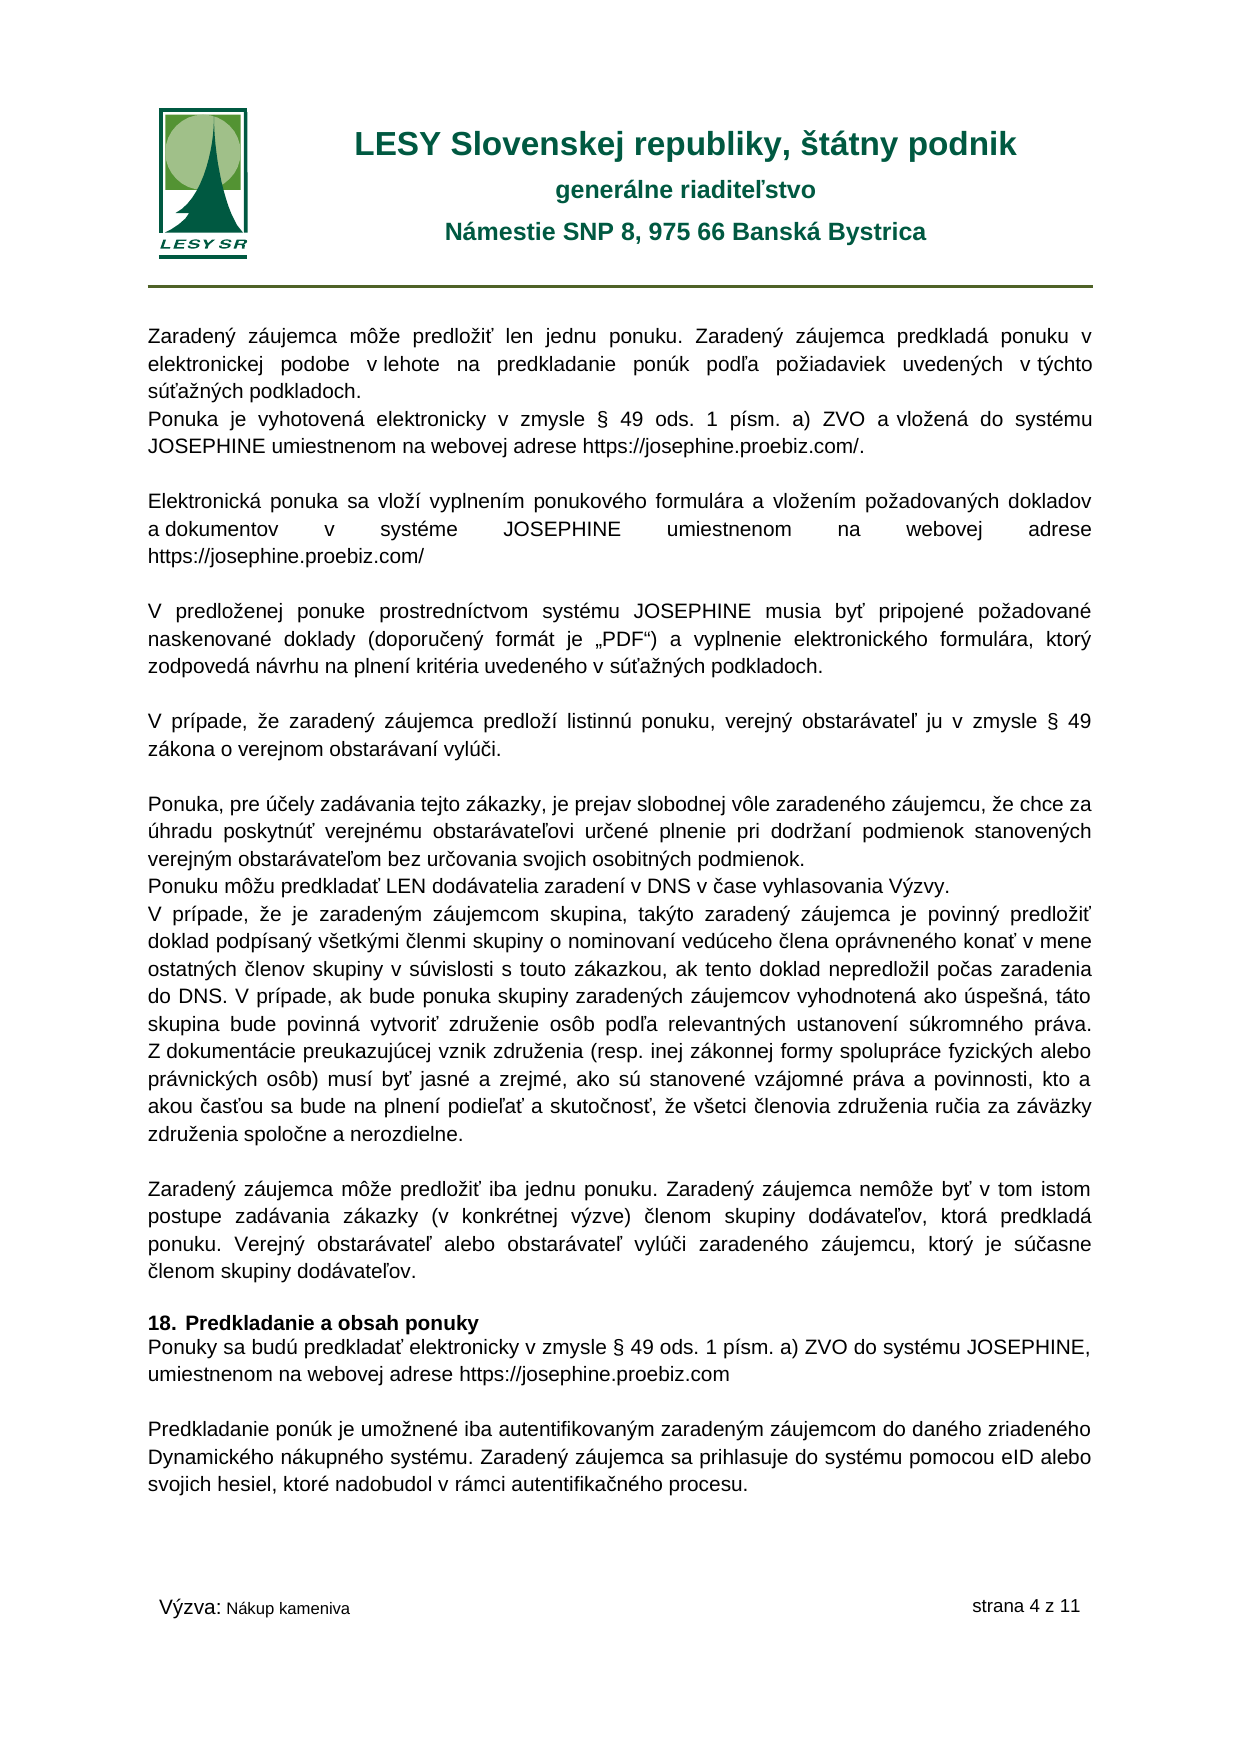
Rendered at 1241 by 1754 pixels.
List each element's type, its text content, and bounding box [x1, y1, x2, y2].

text Zaradený záujemca môže predložiť iba jednu ponuku. Zaradený záujemca nemôže byť v tom istom postupe zadávania zákazky (v konkrétnej výzve) členom skupiny dodávateľov, ktorá predkladá ponuku. Verejný obstarávateľ alebo obstarávateľ vylúči zaradeného záujemcu, ktorý je súčasne členom skupiny dodávateľov. [148, 1177, 1093, 1283]
text Ponuku môžu predkladať LEN dodávatelia zaradení v DNS v čase vyhlasovania Výzvy. [148, 874, 1093, 898]
text Zaradený záujemca môže predložiť len jednu ponuku. Zaradený záujemca predkladá ponuku v elektronickej podobe v lehote na predkladanie ponúk podľa požiadaviek uvedených v týchto súťažných podkladoch. [148, 324, 1093, 403]
text V prípade, že je zaradeným záujemcom skupina, takýto zaradený záujemca je povinný predložiť doklad podpísaný všetkými členmi skupiny o nominovaní vedúceho člena oprávneného konať v mene ostatných členov skupiny v súvislosti s touto zákazkou, ak tento doklad nepredložil počas zaradenia do DNS. V prípade, ak bude ponuka skupiny zaradených záujemcov vyhodnotená ako úspešná, táto skupina bude povinná vytvoriť združenie osôb podľa relevantných ustanovení súkromného práva. Z dokumentácie preukazujúcej vznik združenia (resp. inej zákonnej formy spolupráce fyzických alebo právnických osôb) musí byť jasné a zrejmé, ako sú stanovené vzájomné práva a povinnosti, kto a akou časťou sa bude na plnení podieľať a skutočnosť, že všetci členovia združenia ručia za záväzky združenia spoločne a nerozdielne. [148, 902, 1093, 1146]
text Ponuky sa budú predkladať elektronicky v zmysle § 49 ods. 1 písm. a) ZVO do systému JOSEPHINE, umiestnenom na webovej adrese https://josephine.proebiz.com [148, 1335, 1093, 1386]
text Ponuka je vyhotovená elektronicky v zmysle § 49 ods. 1 písm. a) ZVO a vložená do systému JOSEPHINE umiestnenom na webovej adrese https://josephine.proebiz.com/. [148, 407, 1093, 458]
text Elektronická ponuka sa vloží vyplnením ponukového formulára a vložením požadovaných dokladov a dokumentov v systéme JOSEPHINE umiestnenom na webovej adrese https://josephine.proebiz.com/ [148, 489, 1093, 568]
text V prípade, že zaradený záujemca predloží listinnú ponuku, verejný obstarávateľ ju v zmysle § 49 zákona o verejnom obstarávaní vylúči. [148, 709, 1093, 761]
text Predkladanie ponúk je umožnené iba autentifikovaným zaradeným záujemcom do daného zriadeného Dynamického nákupného systému. Zaradený záujemca sa prihlasuje do systému pomocou eID alebo svojich hesiel, ktoré nadobudol v rámci autentifikačného procesu. [148, 1417, 1093, 1496]
text V predloženej ponuke prostredníctvom systému JOSEPHINE musia byť pripojené požadované naskenované doklady (doporučený formát je „PDF“) a vyplnenie elektronického formulára, ktorý zodpovedá návrhu na plnení kritéria uvedeného v súťažných podkladoch. [148, 599, 1093, 678]
list Predkladanie a obsah ponuky [148, 1311, 1093, 1335]
text Ponuka, pre účely zadávania tejto zákazky, je prejav slobodnej vôle zaradeného záujemcu, že chce za úhradu poskytnúť verejnému obstarávateľovi určené plnenie pri dodržaní podmienok stanovených verejným obstarávateľom bez určovania svojich osobitných podmienok. [148, 792, 1093, 871]
